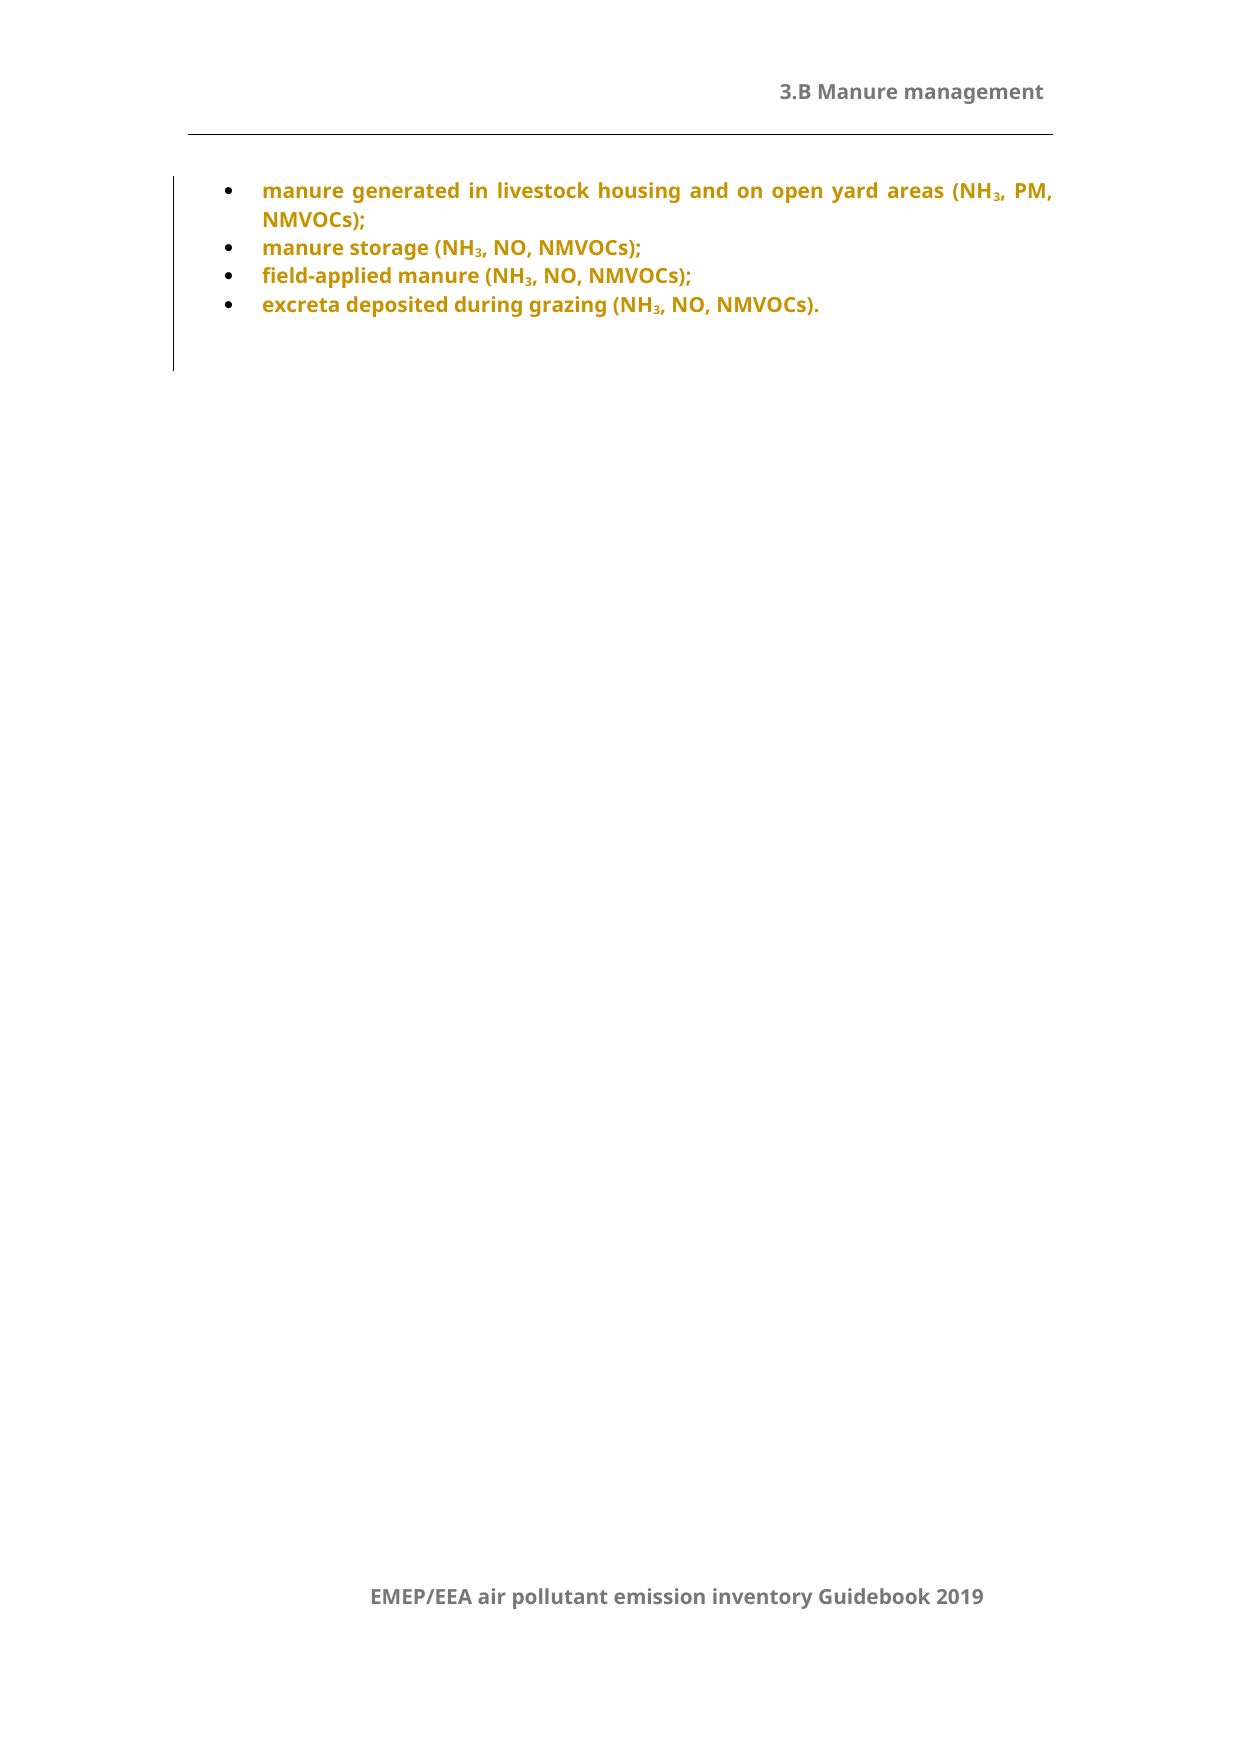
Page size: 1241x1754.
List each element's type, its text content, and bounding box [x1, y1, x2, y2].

list excreta deposited during grazing (NH3, NO, NMVOCs). [225, 290, 1053, 318]
list field-applied manure (NH3, NO, NMVOCs); [225, 262, 1053, 290]
list manure generated in livestock housing and on open yard areas (NH3, PM, NMVOCs); [225, 176, 1053, 233]
list manure storage (NH3, NO, NMVOCs); [225, 233, 1053, 262]
